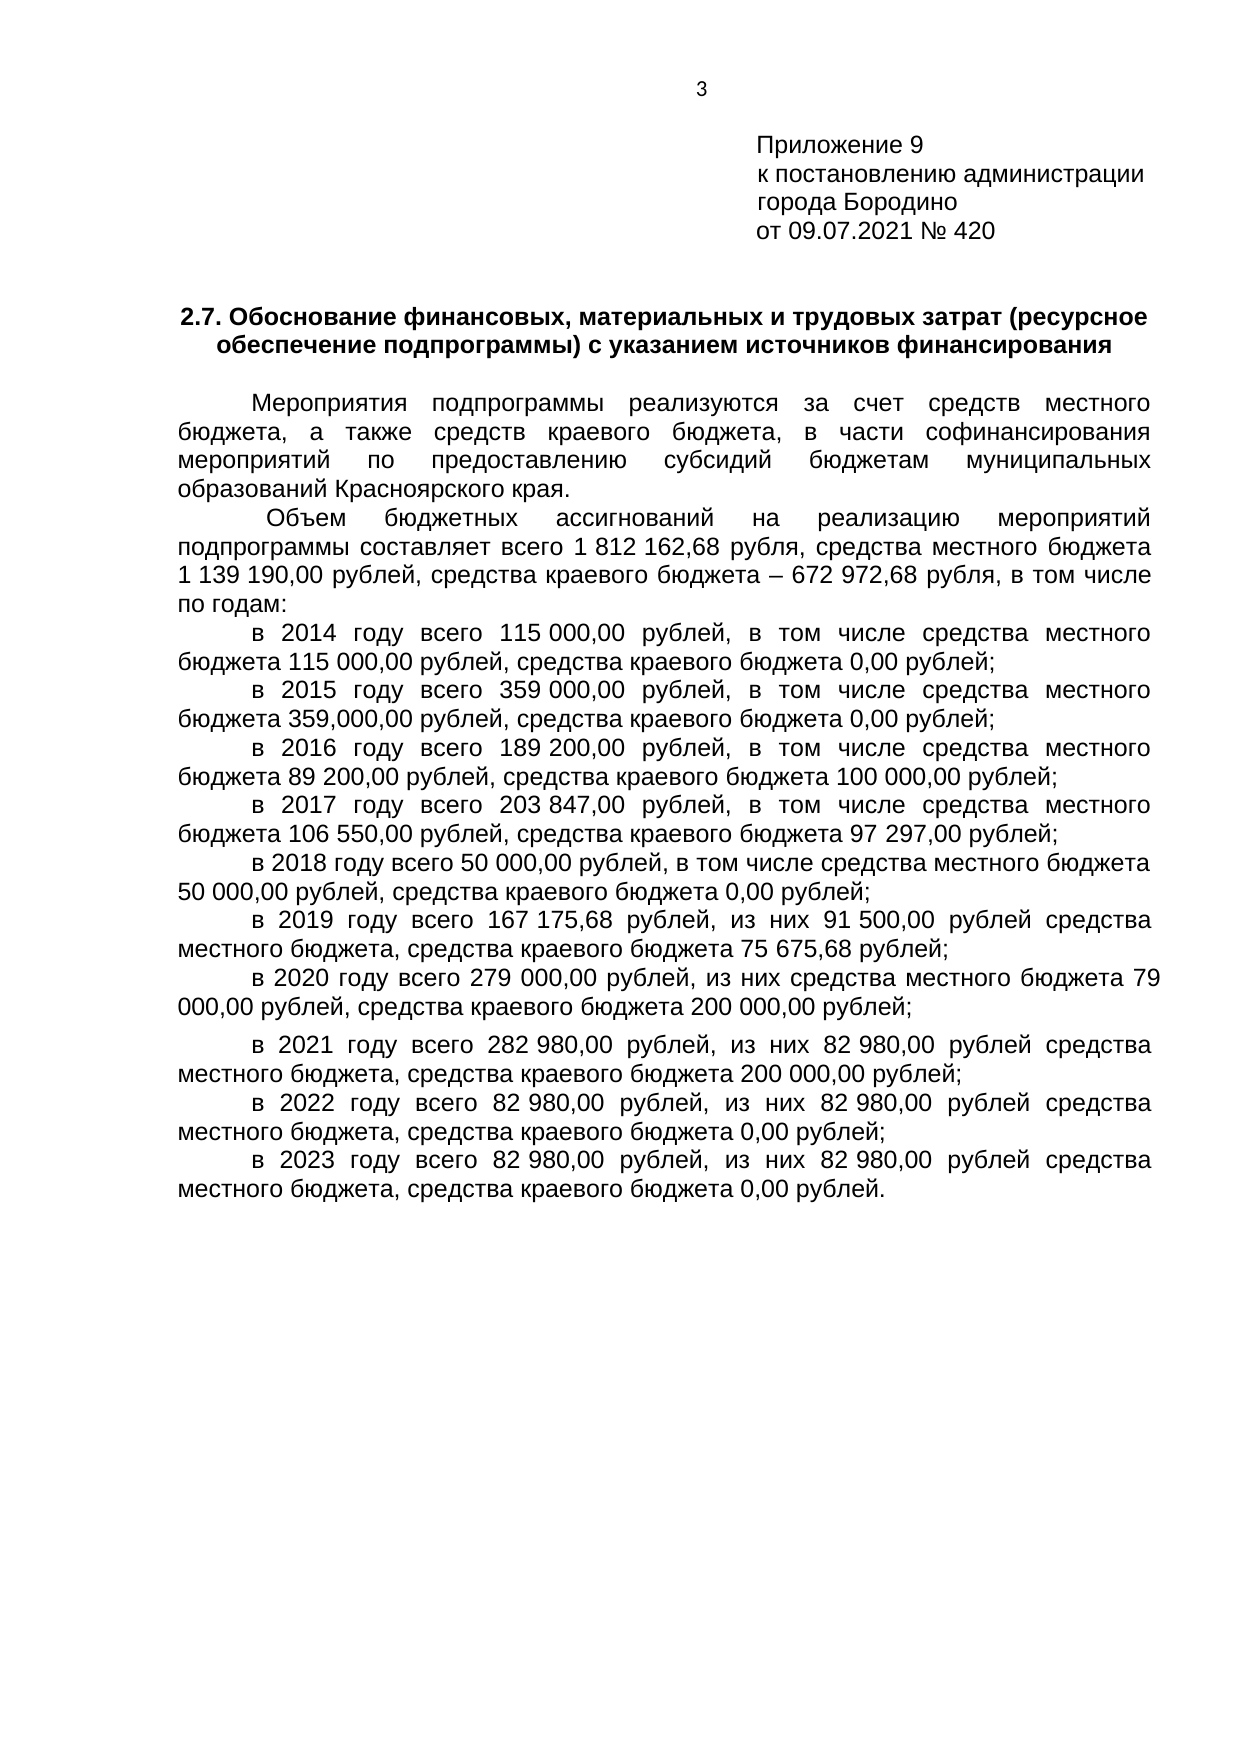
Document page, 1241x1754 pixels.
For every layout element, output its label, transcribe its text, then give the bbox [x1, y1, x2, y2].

text в 2014 году всего 115 000,00 рублей, в том числе средства местного бюджета 115 000,00 рублей, средства краевого бюджета 0,00 рублей; [177, 618, 1152, 675]
text к постановлению администрации [177, 159, 1152, 187]
text Приложение 9 [177, 130, 1152, 159]
text в 2022 году всего 82 980,00 рублей, из них 82 980,00 рублей средства местного бюджета, средства краевого бюджета 0,00 рублей; [177, 1088, 1152, 1145]
text в 2019 году всего 167 175,68 рублей, из них 91 500,00 рублей средства местного бюджета, средства краевого бюджета 75 675,68 рублей; [177, 905, 1152, 963]
text в 2023 году всего 82 980,00 рублей, из них 82 980,00 рублей средства местного бюджета, средства краевого бюджета 0,00 рублей. [177, 1145, 1152, 1203]
list от 09.07.2021 № 420 [266, 216, 1152, 245]
text в 2015 году всего 359 000,00 рублей, в том числе средства местного бюджета 359,000,00 рублей, средства краевого бюджета 0,00 рублей; [177, 675, 1152, 733]
text Мероприятия подпрограммы реализуются за счет средств местного бюджета, а также средств краевого бюджета, в части софинансирования мероприятий по предоставлению субсидий бюджетам муниципальных образований Красноярского края. [177, 388, 1152, 503]
text в 2020 году всего 279 000,00 рублей, из них средства местного бюджета 79 000,00 рублей, средства краевого бюджета 200 000,00 рублей; [177, 963, 1163, 1020]
text в 2018 году всего 50 000,00 рублей, в том числе средства местного бюджета 50 000,00 рублей, средства краевого бюджета 0,00 рублей; [177, 848, 1152, 905]
text в 2017 году всего 203 847,00 рублей, в том числе средства местного бюджета 106 550,00 рублей, средства краевого бюджета 97 297,00 рублей; [177, 790, 1152, 848]
text Объем бюджетных ассигнований на реализацию мероприятий подпрограммы составляет всего 1 812 162,68 рубля, средства местного бюджета 1 139 190,00 рублей, средства краевого бюджета – 672 972,68 рубля, в том числе по годам: [177, 503, 1152, 618]
text 2.7. Обоснование финансовых, материальных и трудовых затрат (ресурсное обеспечение подпрограммы) с указанием источников финансирования [177, 302, 1152, 359]
text города Бородино [177, 187, 1152, 216]
text в 2021 году всего 282 980,00 рублей, из них 82 980,00 рублей средства местного бюджета, средства краевого бюджета 200 000,00 рублей; [177, 1030, 1152, 1088]
text в 2016 году всего 189 200,00 рублей, в том числе средства местного бюджета 89 200,00 рублей, средства краевого бюджета 100 000,00 рублей; [177, 733, 1152, 790]
